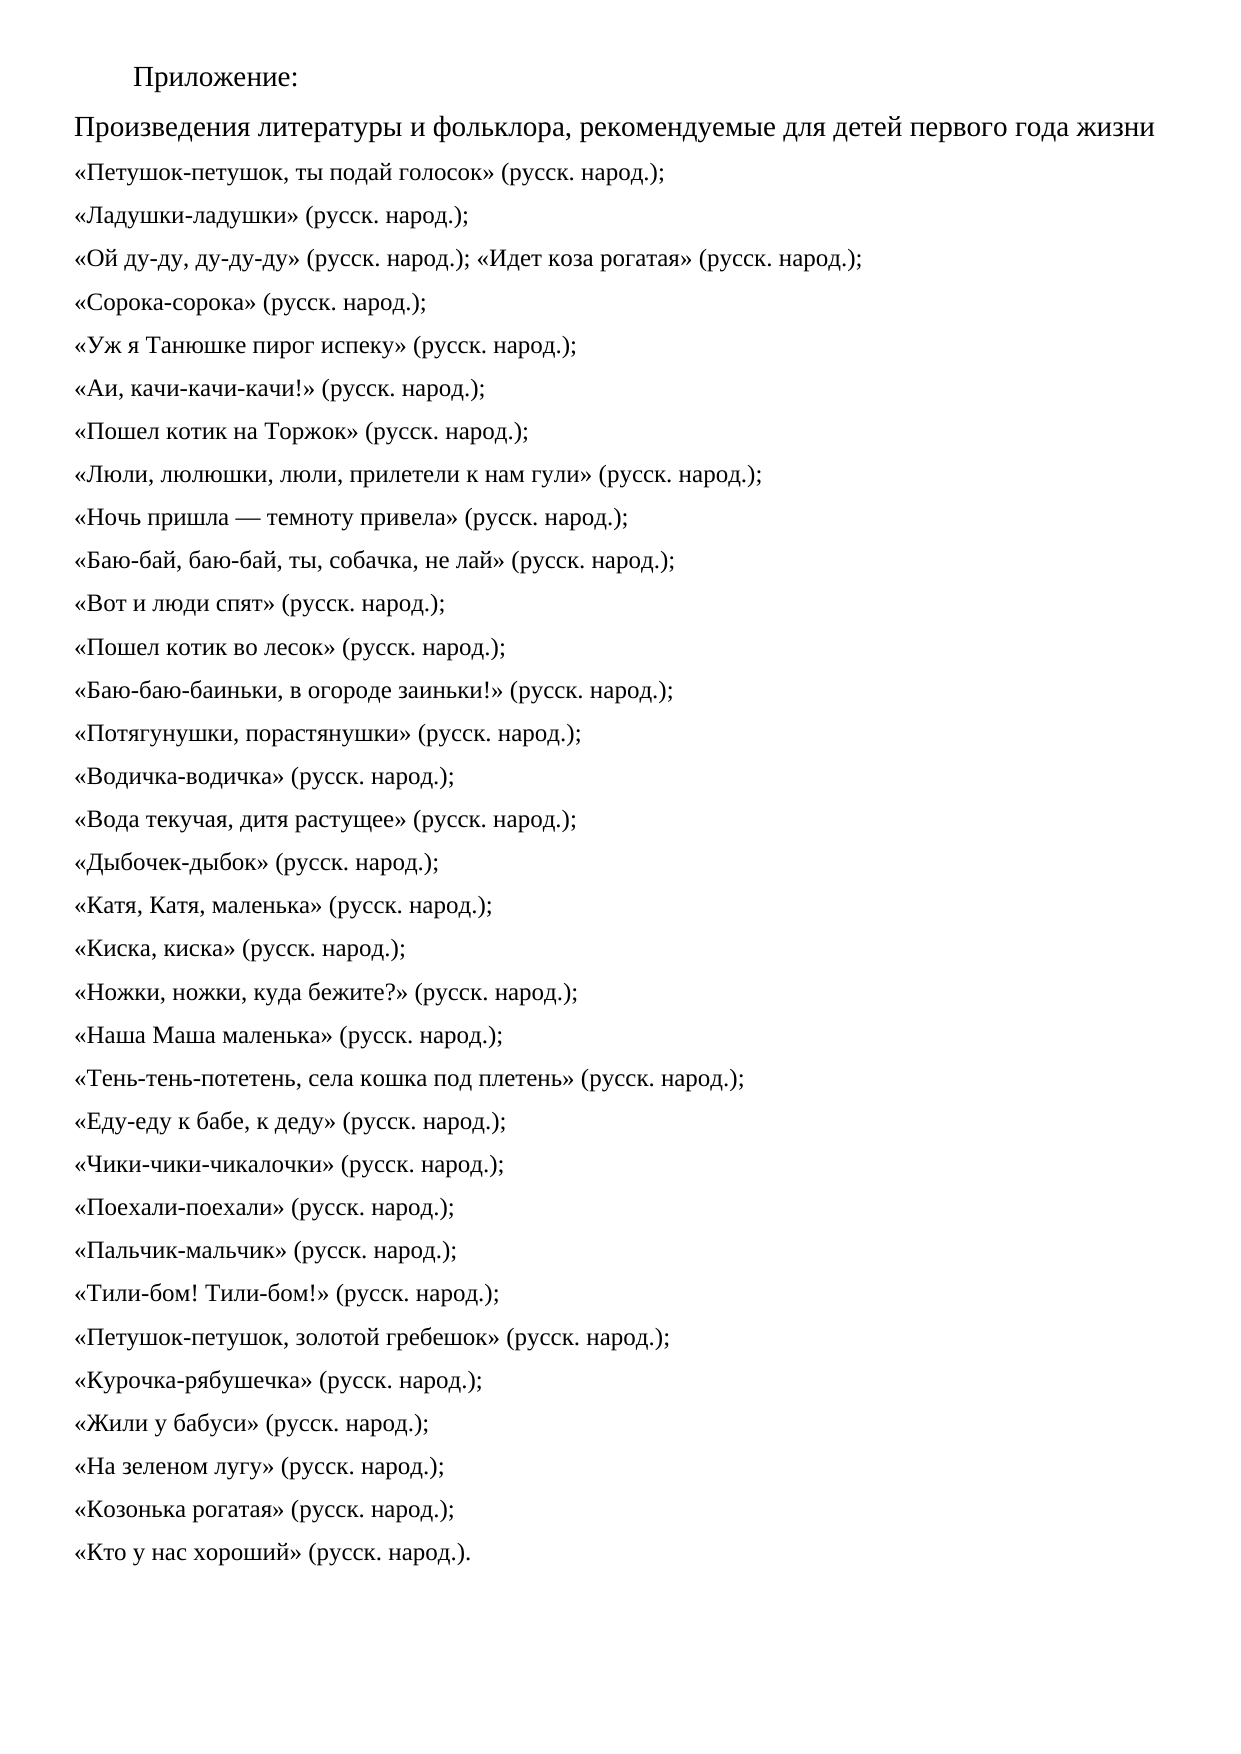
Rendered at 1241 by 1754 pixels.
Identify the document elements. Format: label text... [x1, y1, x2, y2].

text Приложение: Произведения литературы и фольклора, рекомендуемые для детей первого года жизни «Петушок-петушок, ты подай голосок» (русск. народ.); «Ладушки-ладушки» (русск. народ.); «Ой ду-ду, ду-ду-ду» (русск. народ.); «Идет коза рогатая» (русск. народ.); «Сорока-сорока» (русск. народ.); «Уж я Танюшке пирог испеку» (русск. народ.); «Аи, качи-качи-качи!» (русск. народ.); «Пошел котик на Торжок» (русск. народ.); «Люли, люлюшки, люли, прилетели к нам гули» (русск. народ.); «Ночь пришла — темноту привела» (русск. народ.); «Баю-бай, баю-бай, ты, собачка, не лай» (русск. народ.); «Вот и люди спят» (русск. народ.); «Пошел котик во лесок» (русск. народ.); «Баю-баю-баиньки, в огороде заиньки!» (русск. народ.); «Потягунушки, порастянушки» (русск. народ.); «Водичка-водичка» (русск. народ.); «Вода текучая, дитя растущее» (русск. народ.); «Дыбочек-дыбок» (русск. народ.); «Катя, Катя, маленька» (русск. народ.); «Киска, киска» (русск. народ.); «Ножки, ножки, куда бежите?» (русск. народ.); «Наша Маша маленька» (русск. народ.); «Тень-тень-потетень, села кошка под плетень» (русск. народ.); «Еду-еду к бабе, к деду» (русск. народ.); «Чики-чики-чикалочки» (русск. народ.); «Поехали-поехали» (русск. народ.); «Пальчик-мальчик» (русск. народ.); «Тили-бом! Тили-бом!» (русск. народ.); «Петушок-петушок, золотой гребешок» (русск. народ.); «Курочка-рябушечка» (русск. народ.); «Жили у бабуси» (русск. народ.); «На зеленом лугу» (русск. народ.); «Козонька рогатая» (русск. народ.); «Кто у нас хороший» (русск. народ.). [74, 59, 1181, 1566]
